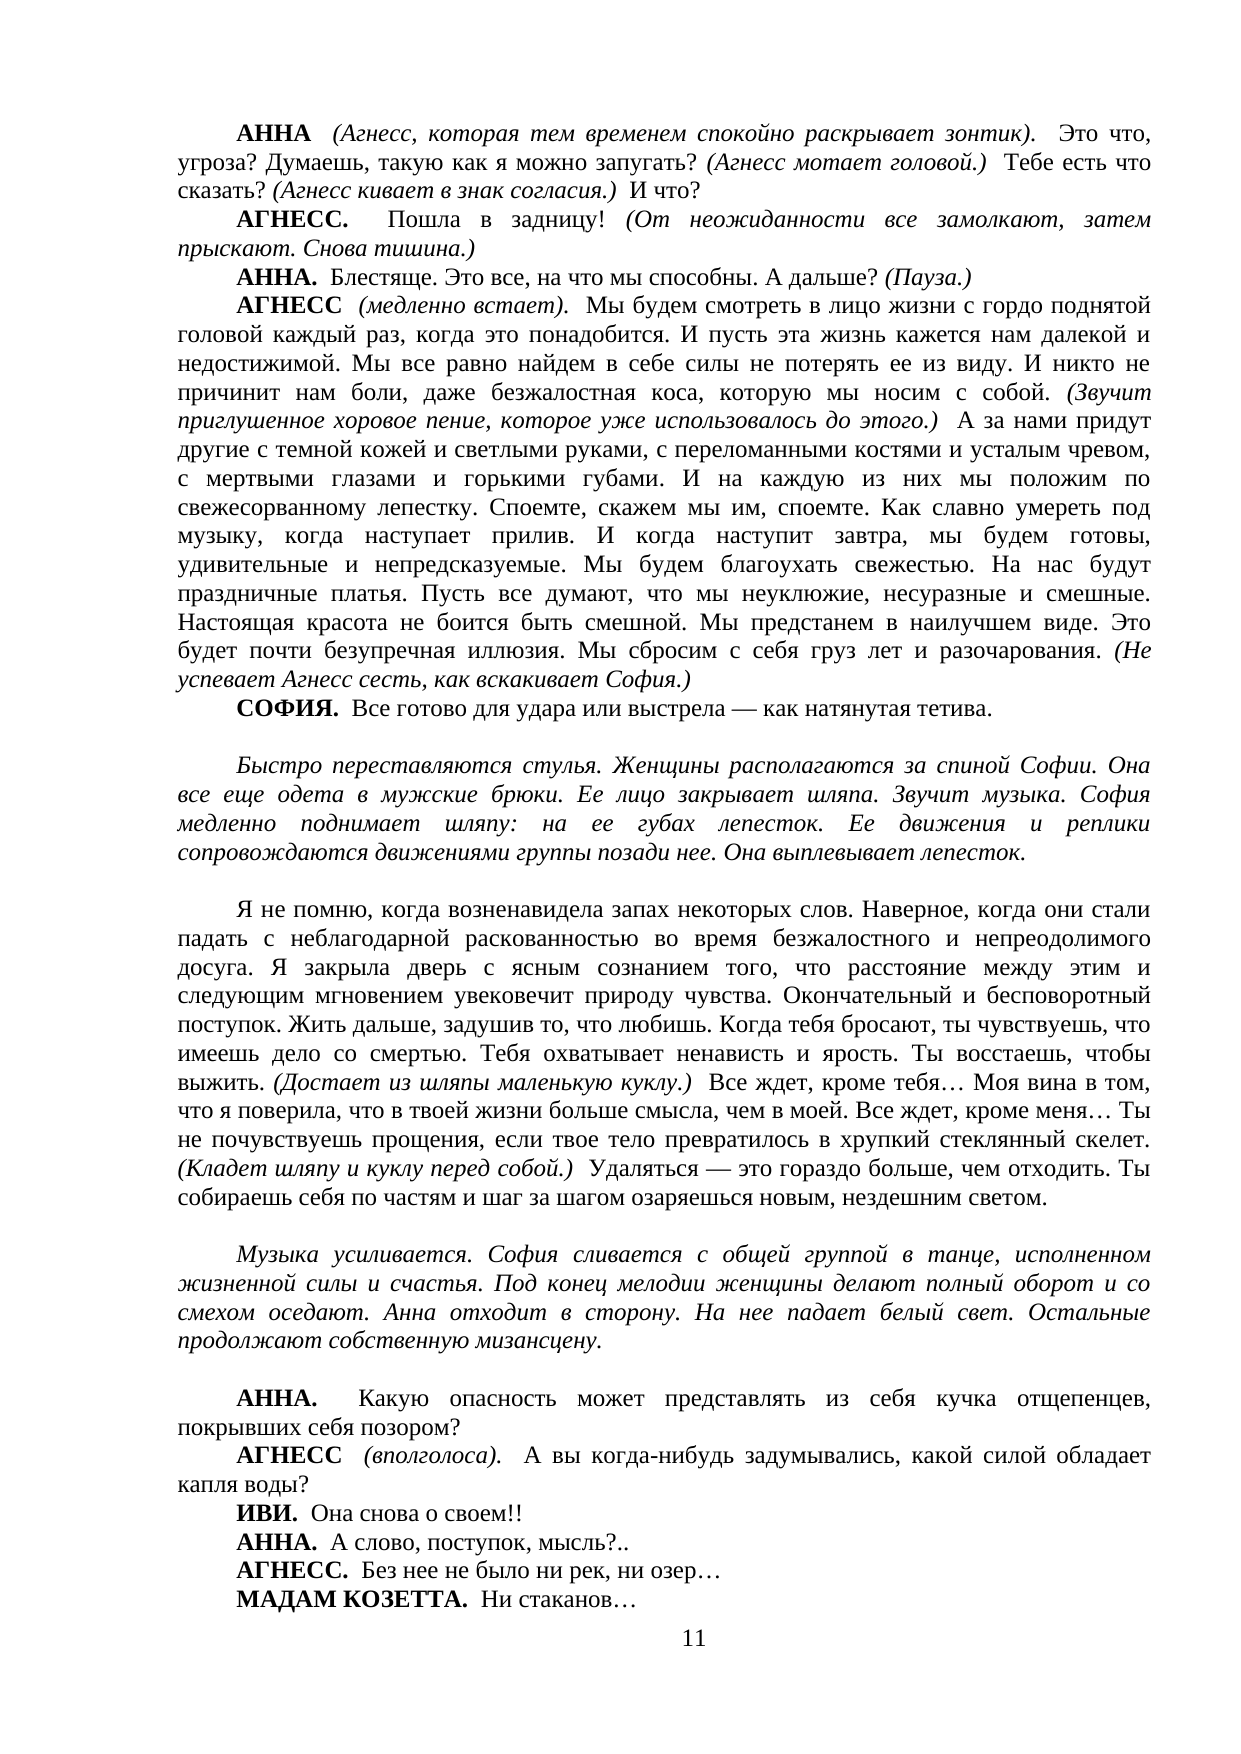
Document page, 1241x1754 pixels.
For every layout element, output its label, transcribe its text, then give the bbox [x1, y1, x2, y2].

text АННА. Блестяще. Это все, на что мы способны. А дальше? (Пауза.) [177, 262, 1152, 291]
text АННА (Агнесс, которая тем временем спокойно раскрывает зонтик). Это что, угроза? Думаешь, такую как я можно запугать? (Агнесс мотает головой.) Тебе есть что сказать? (Агнесс кивает в знак согласия.) И что? [177, 118, 1152, 204]
text АГНЕСС. Пошла в задницу! (От неожиданности все замолкают, затем прыскают. Снова тишина.) [177, 204, 1152, 262]
text Я не помню, когда возненавидела запах некоторых слов. Наверное, когда они стали падать с неблагодарной раскованностью во время безжалостного и непреодолимого досуга. Я закрыла дверь с ясным сознанием того, что расстояние между этим и следующим мгновением увековечит природу чувства. Окончательный и бесповоротный поступок. Жить дальше, задушив то, что любишь. Когда тебя бросают, ты чувствуешь, что имеешь дело со смертью. Тебя охватывает ненависть и ярость. Ты восстаешь, чтобы выжить. (Достает из шляпы маленькую куклу.) Все ждет, кроме тебя… Моя вина в том, что я поверила, что в твоей жизни больше смысла, чем в моей. Все ждет, кроме меня… Ты не почувствуешь прощения, если твое тело превратилось в хрупкий стеклянный скелет. (Кладет шляпу и куклу перед собой.) Удаляться — это гораздо больше, чем отходить. Ты собираешь себя по частям и шаг за шагом озаряешься новым, нездешним светом. [177, 894, 1152, 1211]
text АГНЕСС (вполголоса). А вы когда-нибудь задумывались, какой силой обладает капля воды? [177, 1441, 1152, 1498]
text МАДАМ КОЗЕТТА. Ни стаканов… [177, 1584, 1152, 1613]
text АГНЕСС. Без нее не было ни рек, ни озер… [177, 1556, 1152, 1584]
text ИВИ. Она снова о своем!! [177, 1498, 1152, 1527]
text АННА. А слово, поступок, мысль?.. [177, 1527, 1152, 1556]
text Музыка усиливается. София сливается с общей группой в танце, исполненном жизненной силы и счастья. Под конец мелодии женщины делают полный оборот и со смехом оседают. Анна отходит в сторону. На нее падает белый свет. Остальные продолжают собственную мизансцену. [177, 1239, 1152, 1354]
text АННА. Какую опасность может представлять из себя кучка отщепенцев, покрывших себя позором? [177, 1383, 1152, 1441]
text Быстро переставляются стулья. Женщины располагаются за спиной Софии. Она все еще одета в мужские брюки. Ее лицо закрывает шляпа. Звучит музыка. София медленно поднимает шляпу: на ее губах лепесток. Ее движения и реплики сопровождаются движениями группы позади нее. Она выплевывает лепесток. [177, 751, 1152, 866]
text АГНЕСС (медленно встает). Мы будем смотреть в лицо жизни с гордо поднятой головой каждый раз, когда это понадобится. И пусть эта жизнь кажется нам далекой и недостижимой. Мы все равно найдем в себе силы не потерять ее из виду. И никто не причинит нам боли, даже безжалостная коса, которую мы носим с собой. (Звучит приглушенное хоровое пение, которое уже использовалось до этого.) А за нами придут другие с темной кожей и светлыми руками, с переломанными костями и усталым чревом, с мертвыми глазами и горькими губами. И на каждую из них мы положим по свежесорванному лепестку. Споемте, скажем мы им, споемте. Как славно умереть под музыку, когда наступает прилив. И когда наступит завтра, мы будем готовы, удивительные и непредсказуемые. Мы будем благоухать свежестью. На нас будут праздничные платья. Пусть все думают, что мы неуклюжие, несуразные и смешные. Настоящая красота не боится быть смешной. Мы предстанем в наилучшем виде. Это будет почти безупречная иллюзия. Мы сбросим с себя груз лет и разочарования. (Не успевает Агнесс сесть, как вскакивает София.) [177, 291, 1152, 693]
text СОФИЯ. Все готово для удара или выстрела — как натянутая тетива. [177, 693, 1152, 722]
